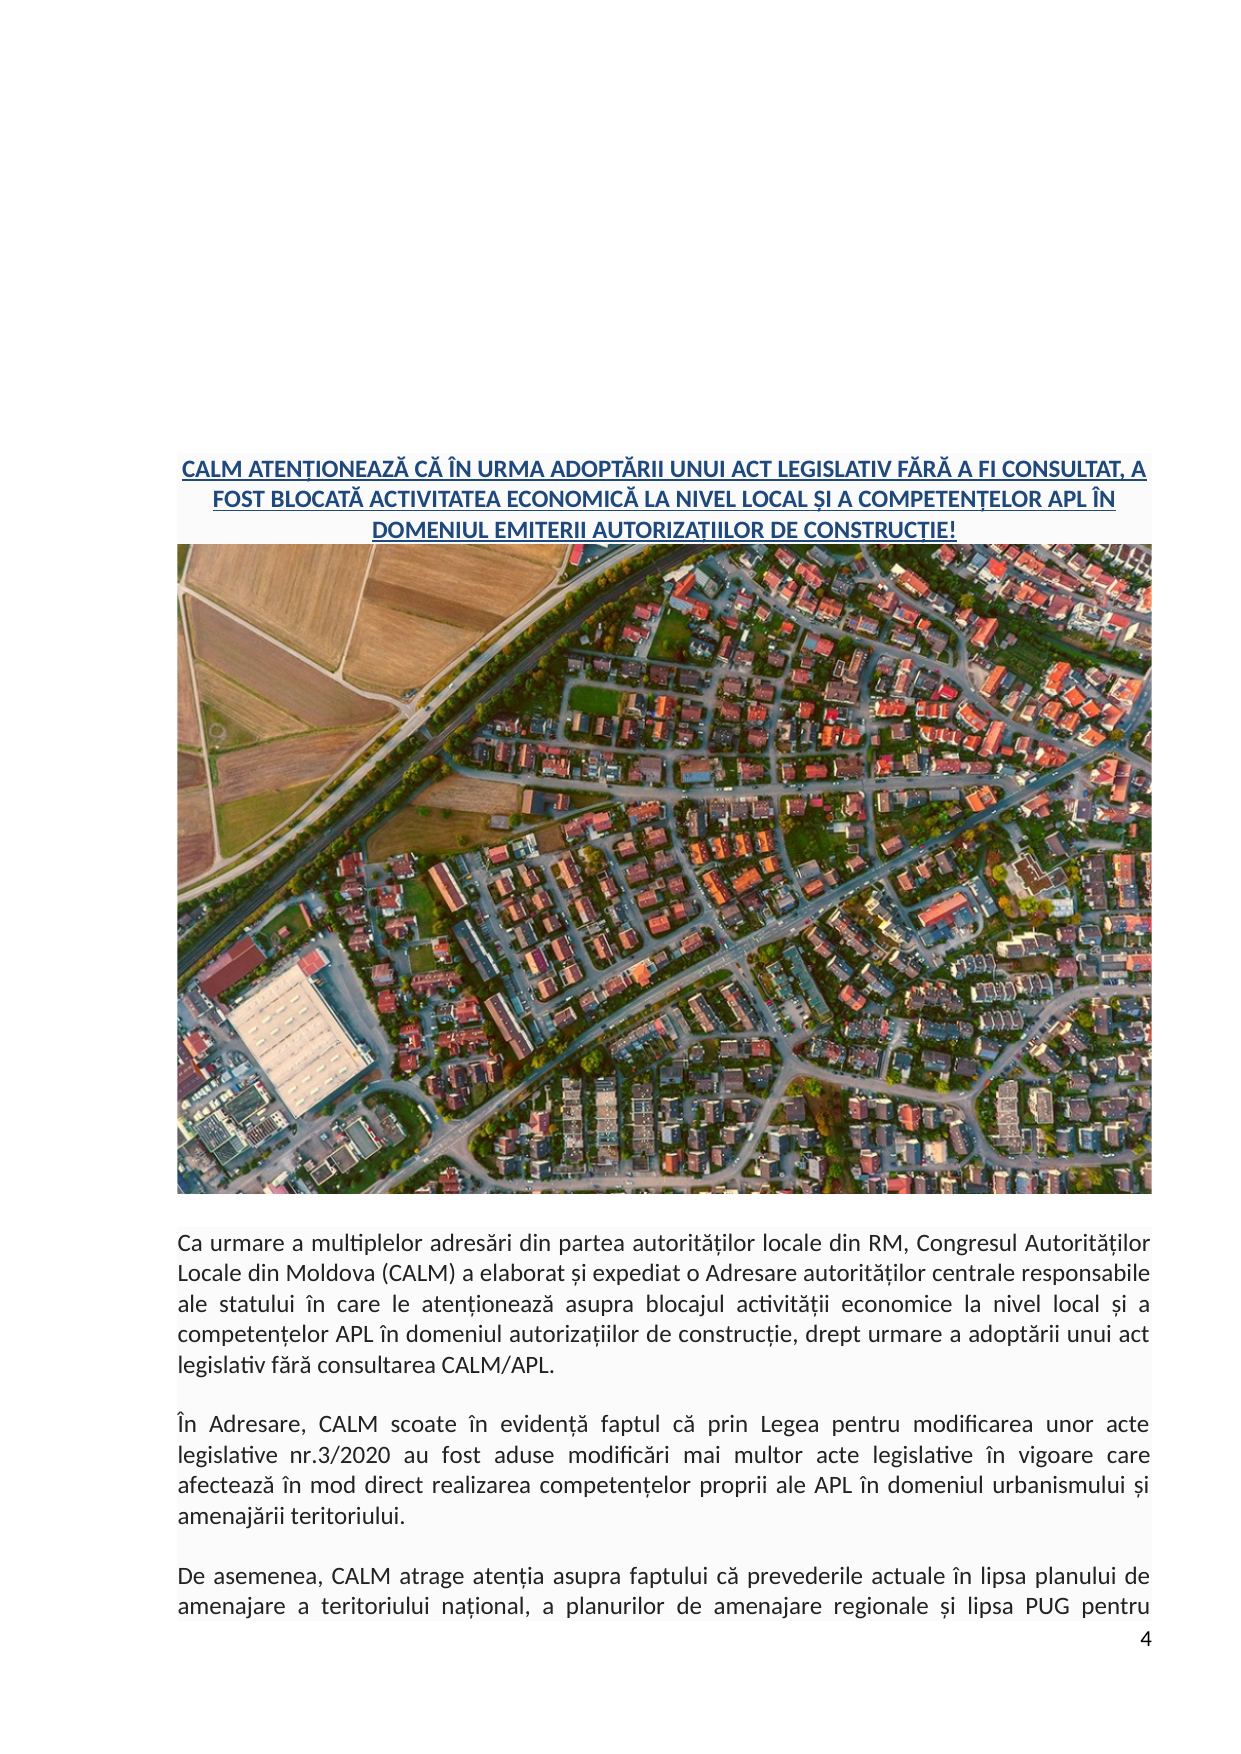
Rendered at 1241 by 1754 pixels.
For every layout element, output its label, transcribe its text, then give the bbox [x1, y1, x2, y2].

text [177, 1560, 1152, 1621]
picture [177, 544, 1152, 1194]
text În Adresare, CALM scoate în evidență faptul că prin Legea pentru modificarea unor acte legislative nr.3/2020 au fost aduse modificări mai multor acte legislative în vigoare care afectează în mod direct realizarea competențelor proprii ale APL în domeniul urbanismului și amenajării teritoriului. [177, 1409, 1152, 1531]
subtitle CALM ATENȚIONEAZĂ CĂ ÎN URMA ADOPTĂRII UNUI ACT LEGISLATIV FĂRĂ A FI CONSULTAT, A FOST BLOCATĂ ACTIVITATEA ECONOMICĂ LA NIVEL LOCAL ȘI A COMPETENȚELOR APL ÎN DOMENIUL EMITERII AUTORIZAȚIILOR DE CONSTRUCȚIE! [177, 453, 1152, 544]
text Ca urmare a multiplelor adresări din partea autorităților locale din RM, Congresul Autorităților Locale din Moldova (CALM) a elaborat și expediat o Adresare autorităților centrale responsabile ale statului în care le atenționează asupra blocajul activității economice la nivel local și a competențelor APL în domeniul autorizațiilor de construcție, drept urmare a adoptării unui act legislativ fără consultarea CALM/APL. [177, 1227, 1152, 1379]
